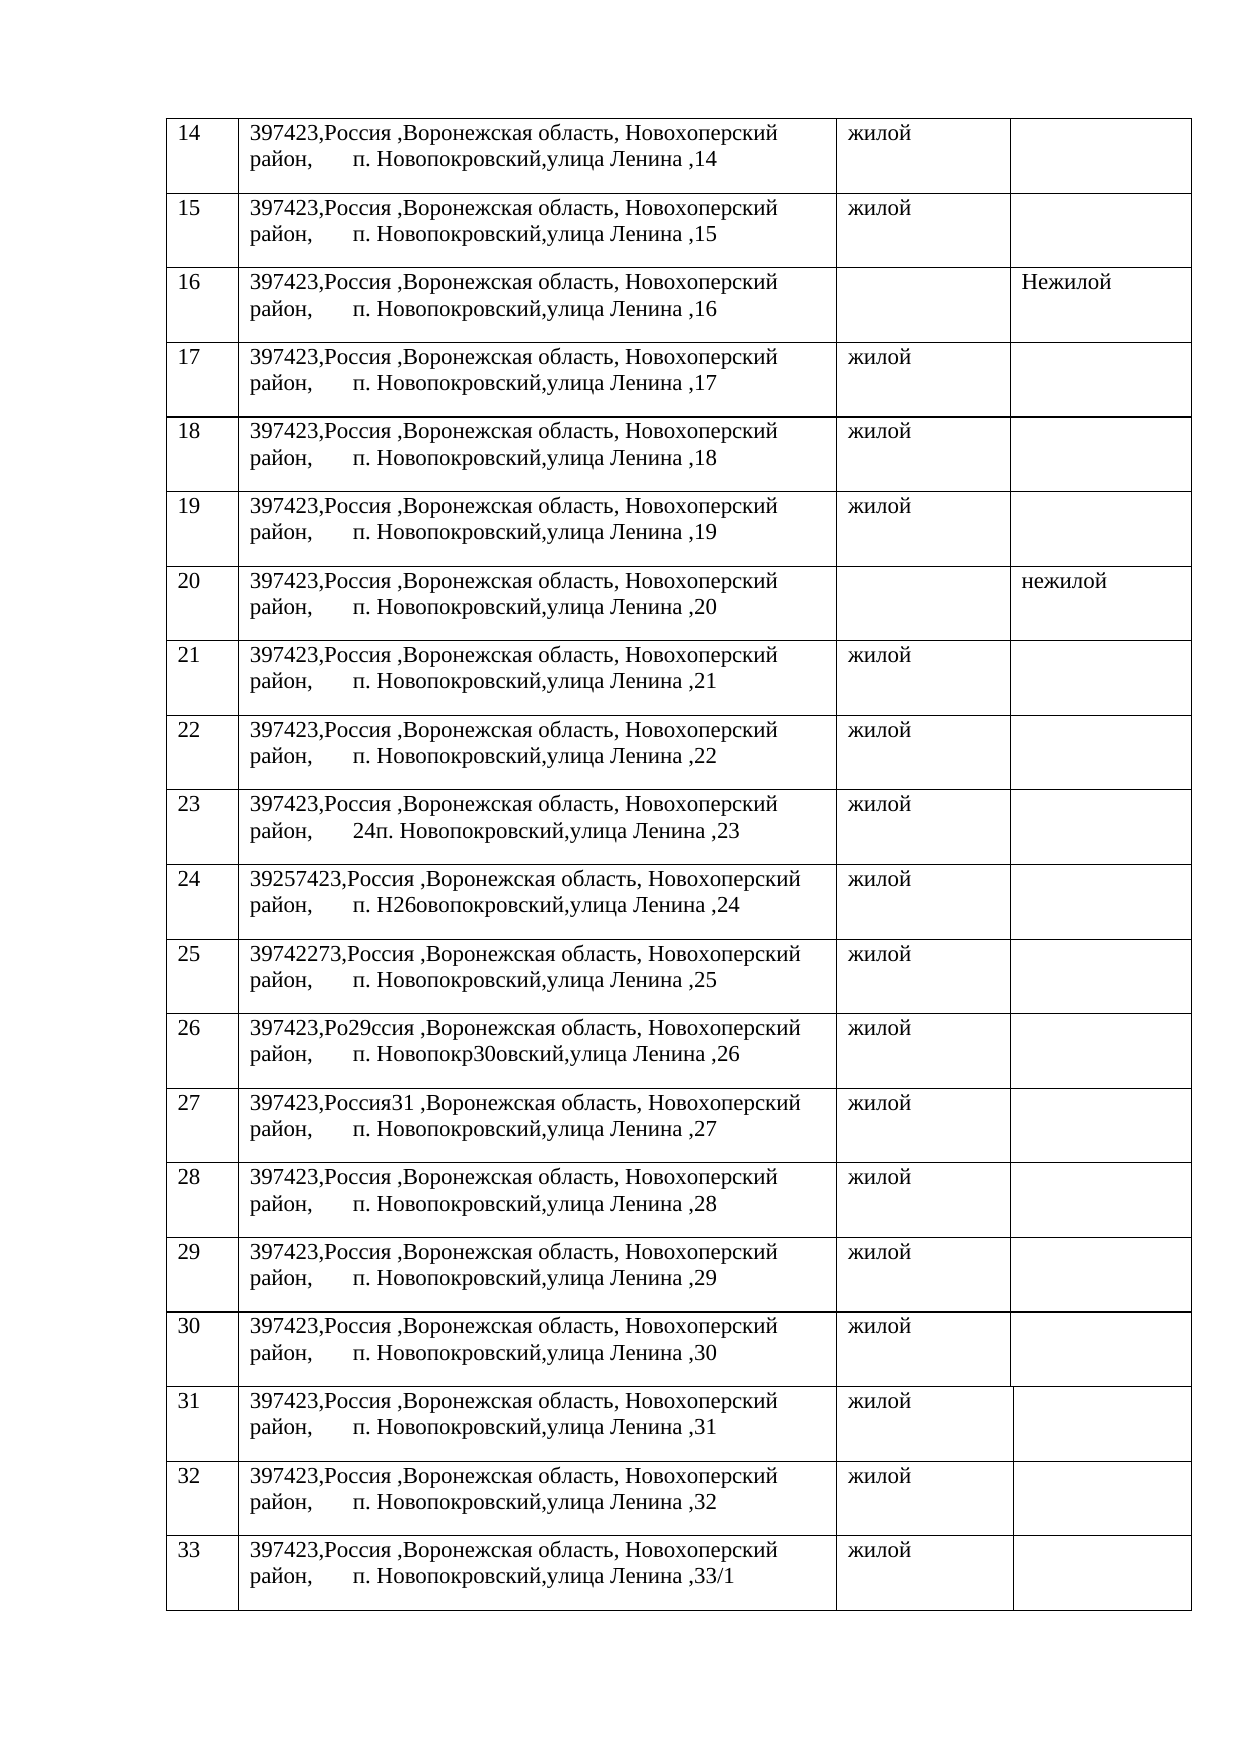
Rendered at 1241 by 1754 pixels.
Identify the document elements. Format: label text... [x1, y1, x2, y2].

table_cell [1011, 492, 1191, 566]
table_cell [1014, 1536, 1191, 1610]
table_cell 397423,Россия ,Воронежская область, Новохоперский район, п. Новопокровский,улица Ленина ,18 [239, 418, 836, 491]
table_cell 397423,Россия ,Воронежская область, Новохоперский район, п. Новопокровский,улица Ленина ,17 [239, 343, 836, 416]
table_cell 25 [167, 940, 238, 1013]
table_cell жилой [837, 194, 1010, 267]
table_cell 32 [167, 1462, 238, 1535]
table_cell 18 [167, 418, 238, 491]
table_cell [1011, 1163, 1191, 1237]
table_cell 24 [167, 865, 238, 938]
table_cell 33 [167, 1536, 238, 1610]
table_cell 397423,Россия ,Воронежская область, Новохоперский район, п. Новопокровский,улица Ленина ,15 [239, 194, 836, 267]
table_cell [1011, 641, 1191, 715]
table_cell [1011, 940, 1191, 1013]
table_cell 39257423,Россия ,Воронежская область, Новохоперский район, п. Н26овопокровский,улица Ленина ,24 [239, 865, 836, 938]
table_cell жилой [837, 1163, 1010, 1237]
table_cell [1011, 865, 1191, 938]
table_cell 21 [167, 641, 238, 715]
table_cell 19 [167, 492, 238, 566]
table_cell [1011, 194, 1191, 267]
table_cell жилой [837, 119, 1010, 193]
table_cell 397423,Россия ,Воронежская область, Новохоперский район, п. Новопокровский,улица Ленина ,29 [239, 1238, 836, 1311]
table_cell 397423,Россия ,Воронежская область, Новохоперский район, п. Новопокровский,улица Ленина ,32 [239, 1462, 836, 1535]
table_cell 27 [167, 1089, 238, 1162]
table_cell жилой [837, 418, 1010, 491]
table_cell жилой [837, 1089, 1010, 1162]
table_cell жилой [837, 1536, 1013, 1610]
table_cell 39742273,Россия ,Воронежская область, Новохоперский район, п. Новопокровский,улица Ленина ,25 [239, 940, 836, 1013]
table_cell Нежилой [1011, 268, 1191, 342]
table_cell [1011, 119, 1191, 193]
table_cell 22 [167, 716, 238, 789]
table_cell 15 [167, 194, 238, 267]
table_cell 30 [167, 1313, 238, 1386]
table_cell 397423,Ро29ссия ,Воронежская область, Новохоперский район, п. Новопокр30овский,улица Ленина ,26 [239, 1014, 836, 1088]
table_cell 397423,Россия ,Воронежская область, Новохоперский район, п. Новопокровский,улица Ленина ,33/1 [239, 1536, 836, 1610]
table_cell жилой [837, 1387, 1013, 1461]
table_cell жилой [837, 1313, 1010, 1386]
table_cell 397423,Россия ,Воронежская область, Новохоперский район, п. Новопокровский,улица Ленина ,31 [239, 1387, 836, 1461]
table_cell 397423,Россия ,Воронежская область, Новохоперский район, п. Новопокровский,улица Ленина ,16 [239, 268, 836, 342]
table_cell жилой [837, 343, 1010, 416]
table_cell 397423,Россия ,Воронежская область, Новохоперский район, п. Новопокровский,улица Ленина ,20 [239, 567, 836, 640]
table_cell 397423,Россия ,Воронежская область, Новохоперский район, п. Новопокровский,улица Ленина ,28 [239, 1163, 836, 1237]
table_cell 31 [167, 1387, 238, 1461]
table_cell 17 [167, 343, 238, 416]
table_cell 397423,Россия31 ,Воронежская область, Новохоперский район, п. Новопокровский,улица Ленина ,27 [239, 1089, 836, 1162]
table_cell 397423,Россия ,Воронежская область, Новохоперский район, п. Новопокровский,улица Ленина ,30 [239, 1313, 836, 1386]
table_cell [1011, 1238, 1191, 1311]
table_cell 20 [167, 567, 238, 640]
table_cell 397423,Россия ,Воронежская область, Новохоперский район, п. Новопокровский,улица Ленина ,19 [239, 492, 836, 566]
table_cell жилой [837, 1014, 1010, 1088]
table_cell [1011, 1313, 1191, 1386]
table_cell [1014, 1387, 1191, 1461]
table_cell 29 [167, 1238, 238, 1311]
table_cell [837, 567, 1010, 640]
table_cell жилой [837, 492, 1010, 566]
table_cell 397423,Россия ,Воронежская область, Новохоперский район, п. Новопокровский,улица Ленина ,21 [239, 641, 836, 715]
table_cell жилой [837, 1462, 1013, 1535]
table_cell [1011, 790, 1191, 864]
table_cell 16 [167, 268, 238, 342]
table_cell [1011, 343, 1191, 416]
table_cell [1011, 418, 1191, 491]
table_cell [1014, 1462, 1191, 1535]
table_cell жилой [837, 940, 1010, 1013]
table_cell жилой [837, 790, 1010, 864]
table_cell 397423,Россия ,Воронежская область, Новохоперский район, п. Новопокровский,улица Ленина ,14 [239, 119, 836, 193]
table_cell жилой [837, 641, 1010, 715]
table_cell 26 [167, 1014, 238, 1088]
table_cell [1011, 1014, 1191, 1088]
table_cell 397423,Россия ,Воронежская область, Новохоперский район, 24п. Новопокровский,улица Ленина ,23 [239, 790, 836, 864]
table_cell [1011, 1089, 1191, 1162]
table_cell [837, 268, 1010, 342]
table_cell 14 [167, 119, 238, 193]
table_cell жилой [837, 865, 1010, 938]
table_cell 23 [167, 790, 238, 864]
table_cell нежилой [1011, 567, 1191, 640]
table_cell 397423,Россия ,Воронежская область, Новохоперский район, п. Новопокровский,улица Ленина ,22 [239, 716, 836, 789]
table_cell 28 [167, 1163, 238, 1237]
table_cell [1011, 716, 1191, 789]
table_cell жилой [837, 716, 1010, 789]
table_cell жилой [837, 1238, 1010, 1311]
